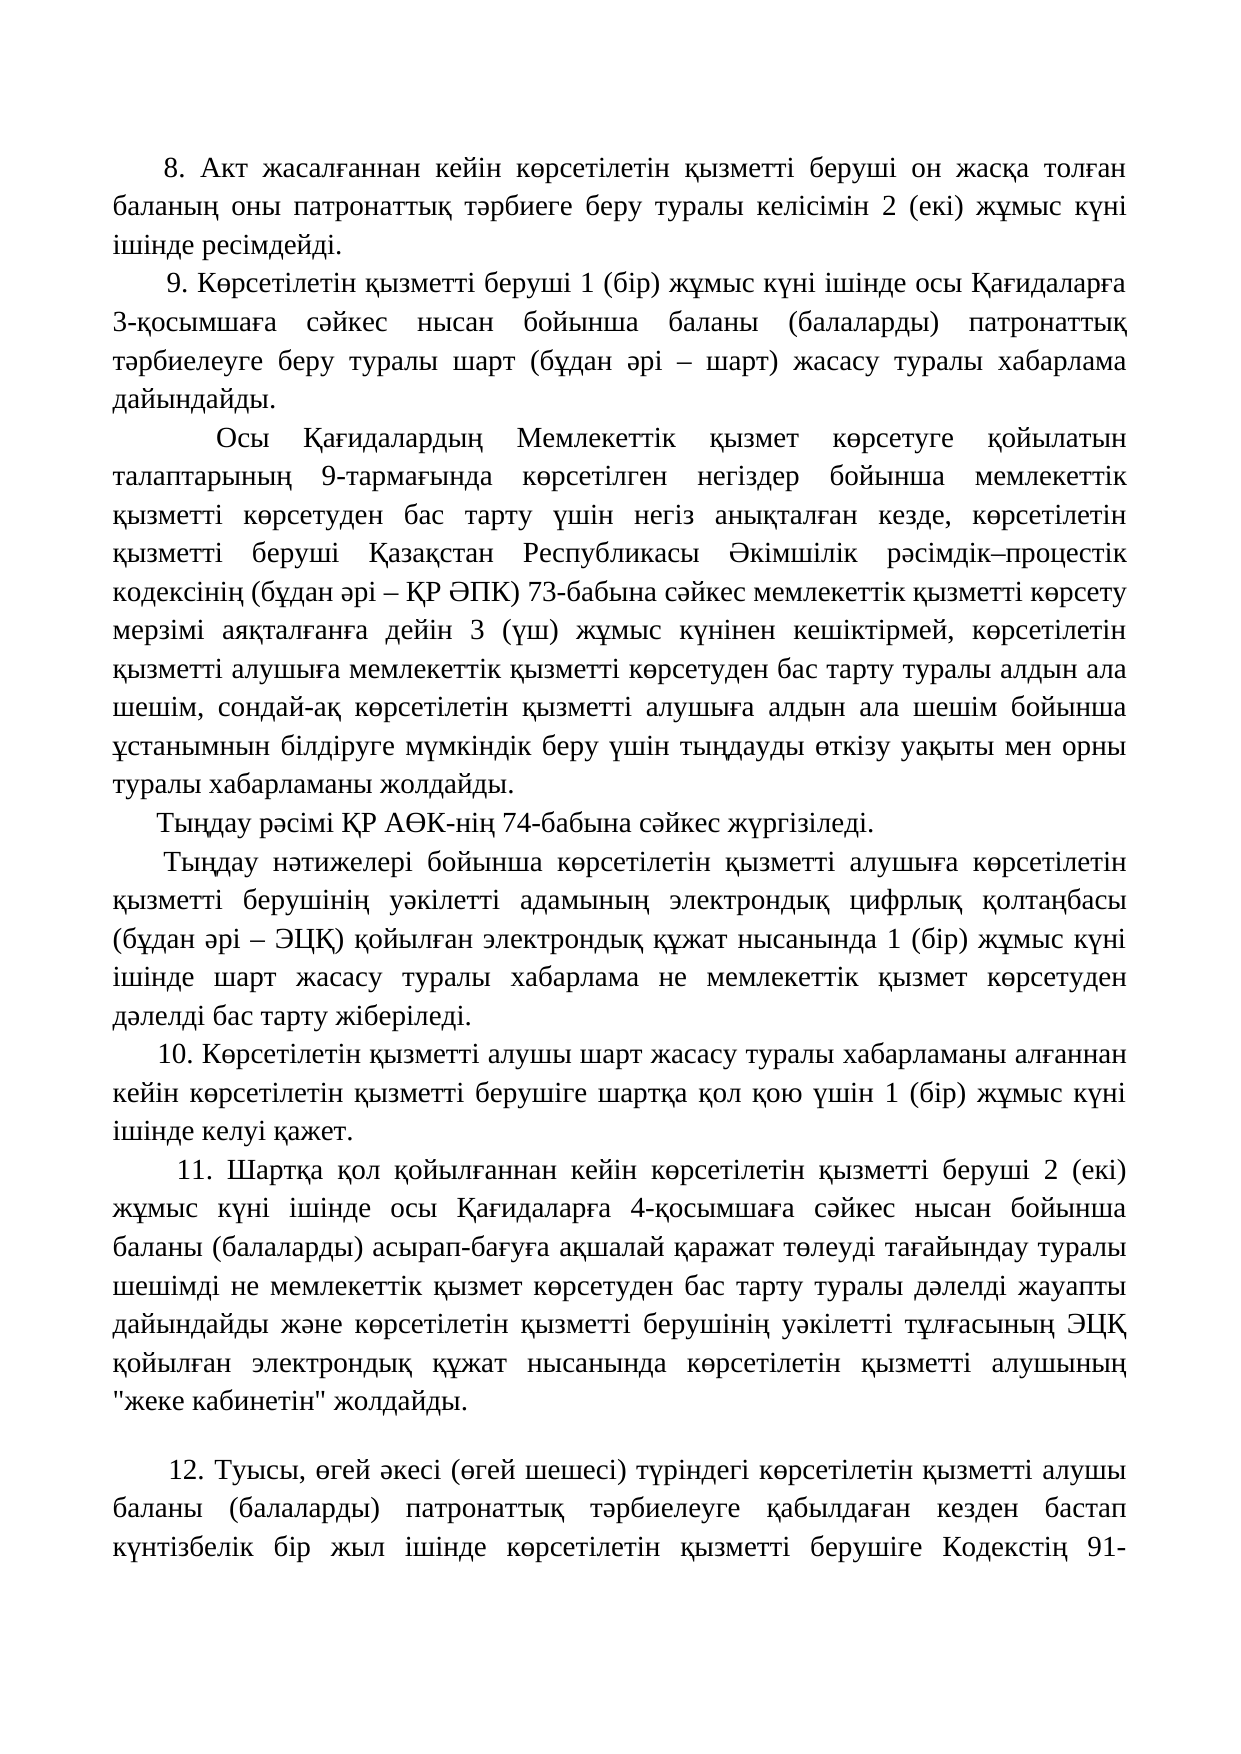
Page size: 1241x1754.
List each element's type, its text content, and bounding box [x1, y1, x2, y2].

text Тыңдау нәтижелері бойынша көрсетілетін қызметті алушыға көрсетілетін қызметті берушінің уәкілетті адамының электрондық цифрлық қолтаңбасы (бұдан әрі – ЭЦҚ) қойылған электрондық құжат нысанында 1 (бір) жұмыс күні ішінде шарт жасасу туралы хабарлама не мемлекеттік қызмет көрсетуден дәлелді бас тарту жіберіледі. [112, 844, 1128, 1031]
text 10. Көрсетілетін қызметті алушы шарт жасасу туралы хабарламаны алғаннан кейін көрсетілетін қызметті берушіге шартқа қол қою үшін 1 (бір) жұмыс күні ішінде келуі қажет. [112, 1036, 1128, 1147]
text 11. Шартқа қол қойылғаннан кейін көрсетілетін қызметті беруші 2 (екі) жұмыс күні ішінде осы Қағидаларға 4-қосымшаға сәйкес нысан бойынша баланы (балаларды) асырап-бағуға ақшалай қаражат төлеуді тағайындау туралы шешімді не мемлекеттік қызмет көрсетуден бас тарту туралы дәлелді жауапты дайындайды және көрсетілетін қызметті берушінің уәкілетті тұлғасының ЭЦҚ қойылған электрондық құжат нысанында көрсетілетін қызметті алушының "жеке кабинетін" жолдайды. [112, 1152, 1128, 1417]
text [112, 1452, 1128, 1563]
text Осы Қағидалардың Мемлекеттік қызмет көрсетуге қойылатын талаптарының 9-тармағында көрсетілген негіздер бойынша мемлекеттік қызметті көрсетуден бас тарту үшін негіз анықталған кезде, көрсетілетін қызметті беруші Қазақстан Республикасы Әкімшілік рәсімдік–процестік кодексінің (бұдан әрі – ҚР ӘПК) 73-бабына сәйкес мемлекеттік қызметті көрсету мерзімі аяқталғанға дейін 3 (үш) жұмыс күнінен кешіктірмей, көрсетілетін қызметті алушыға мемлекеттік қызметті көрсетуден бас тарту туралы алдын ала шешім, сондай-ақ көрсетілетін қызметті алушыға алдын ала шешім бойынша ұстанымнын білдіруге мүмкіндік беру үшін тыңдауды өткізу уақыты мен орны туралы хабарламаны жолдайды. [112, 420, 1128, 800]
text 9. Көрсетілетін қызметті беруші 1 (бір) жұмыс күні ішінде осы Қағидаларға 3-қосымшаға сәйкес нысан бойынша баланы (балаларды) патронаттық тәрбиелеуге беру туралы шарт (бұдан әрі – шарт) жасасу туралы хабарлама дайындайды. [112, 266, 1128, 415]
text Тыңдау рәсімі ҚР АӨК-нің 74-бабына сәйкес жүргізіледі. [112, 805, 1128, 839]
text 8. Акт жасалғаннан кейін көрсетілетін қызметті беруші он жасқа толған баланың оны патронаттық тәрбиеге беру туралы келісімін 2 (екі) жұмыс күні ішінде ресімдейді. [112, 150, 1128, 261]
